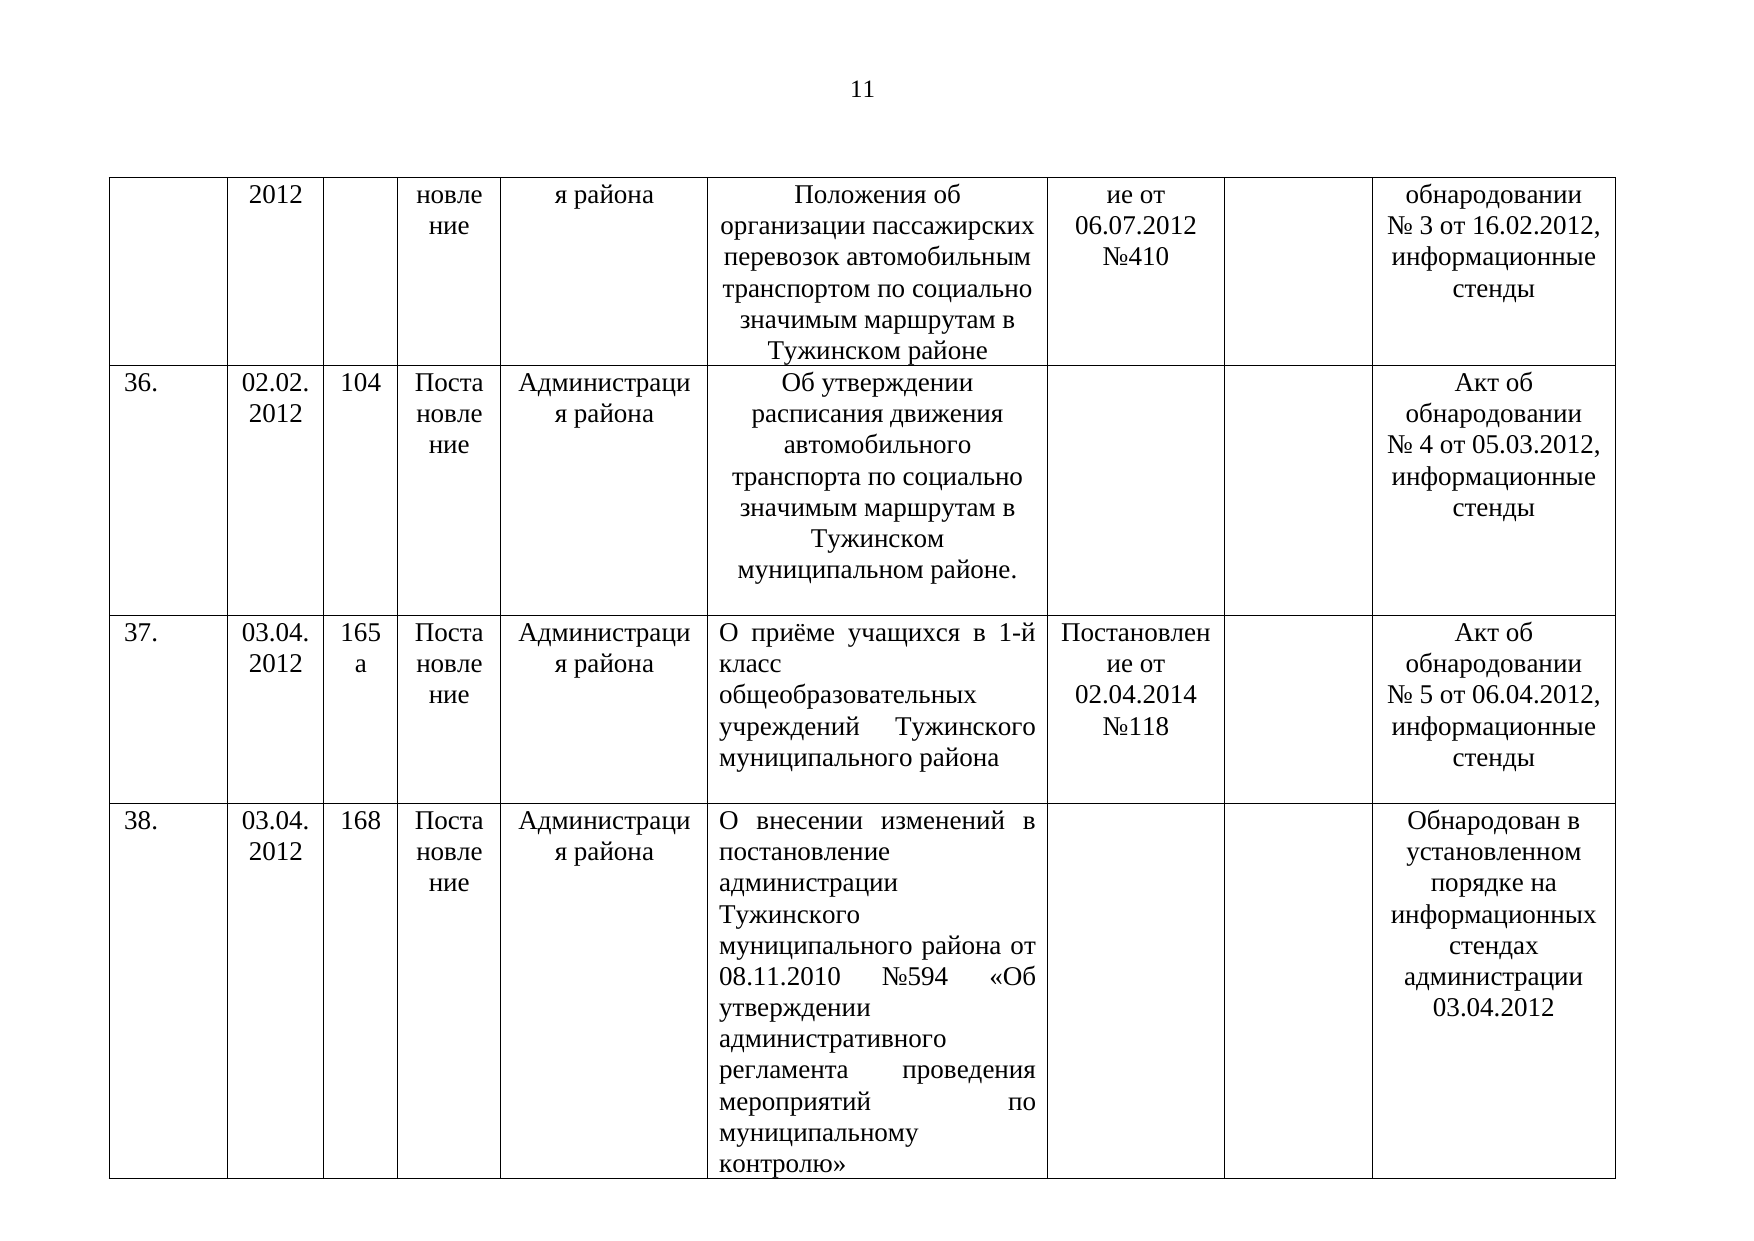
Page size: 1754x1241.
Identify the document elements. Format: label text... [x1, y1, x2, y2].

table_cell О приёме учащихся в 1-й класс общеобразовательных учреждений Тужинского муниципального района [708, 616, 1047, 803]
table_cell 104 [324, 366, 397, 615]
table_cell 13.02. 2012 [228, 178, 323, 365]
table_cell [501, 178, 707, 365]
table_cell Администрация района [501, 616, 707, 803]
table_cell 03.04. 2012 [228, 616, 323, 803]
table_cell Постановление [398, 804, 500, 1178]
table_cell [1048, 178, 1224, 365]
table_cell [110, 804, 227, 1178]
table_cell 66 [324, 178, 397, 365]
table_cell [708, 178, 1047, 365]
table_cell [110, 366, 227, 615]
table_cell 03.04. 2012 [228, 804, 323, 1178]
table_cell О внесении изменений в постановление администрации Тужинского муниципального района от 08.11.2010 №594 «Об утверждении административного регламента проведения мероприятий по муниципальному контролю» [708, 804, 1047, 1178]
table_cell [1373, 178, 1615, 365]
table_cell [110, 178, 227, 365]
table_cell 02.02. 2012 [228, 366, 323, 615]
table_cell Администрация района [501, 366, 707, 615]
table_cell Постановление [398, 366, 500, 615]
table_cell [110, 616, 227, 803]
table_cell [1048, 366, 1224, 615]
table_cell 165а [324, 616, 397, 803]
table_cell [501, 804, 707, 1178]
table_cell Постановление [398, 616, 500, 803]
table_cell [1225, 804, 1372, 1178]
table_cell Акт об обнародовании № 4 от 05.03.2012, информационные стенды [1373, 366, 1615, 615]
table_cell Акт об обнародовании № 5 от 06.04.2012, информационные стенды [1373, 616, 1615, 803]
table_cell [1225, 616, 1372, 803]
table_cell [1225, 178, 1372, 365]
table_cell Обнародован в установленном порядке на информационных стендах администрации 03.04.2012 [1373, 804, 1615, 1178]
table_cell 168 [324, 804, 397, 1178]
table_cell [1225, 366, 1372, 615]
table_cell Постановление от 02.04.2014 №118 [1048, 616, 1224, 803]
table_cell Постановление [398, 178, 500, 365]
table_cell Об утверждении расписания движения автомобильного транспорта по социально значимым маршрутам в Тужинском муниципальном районе. [708, 366, 1047, 615]
table_cell [1048, 804, 1224, 1178]
